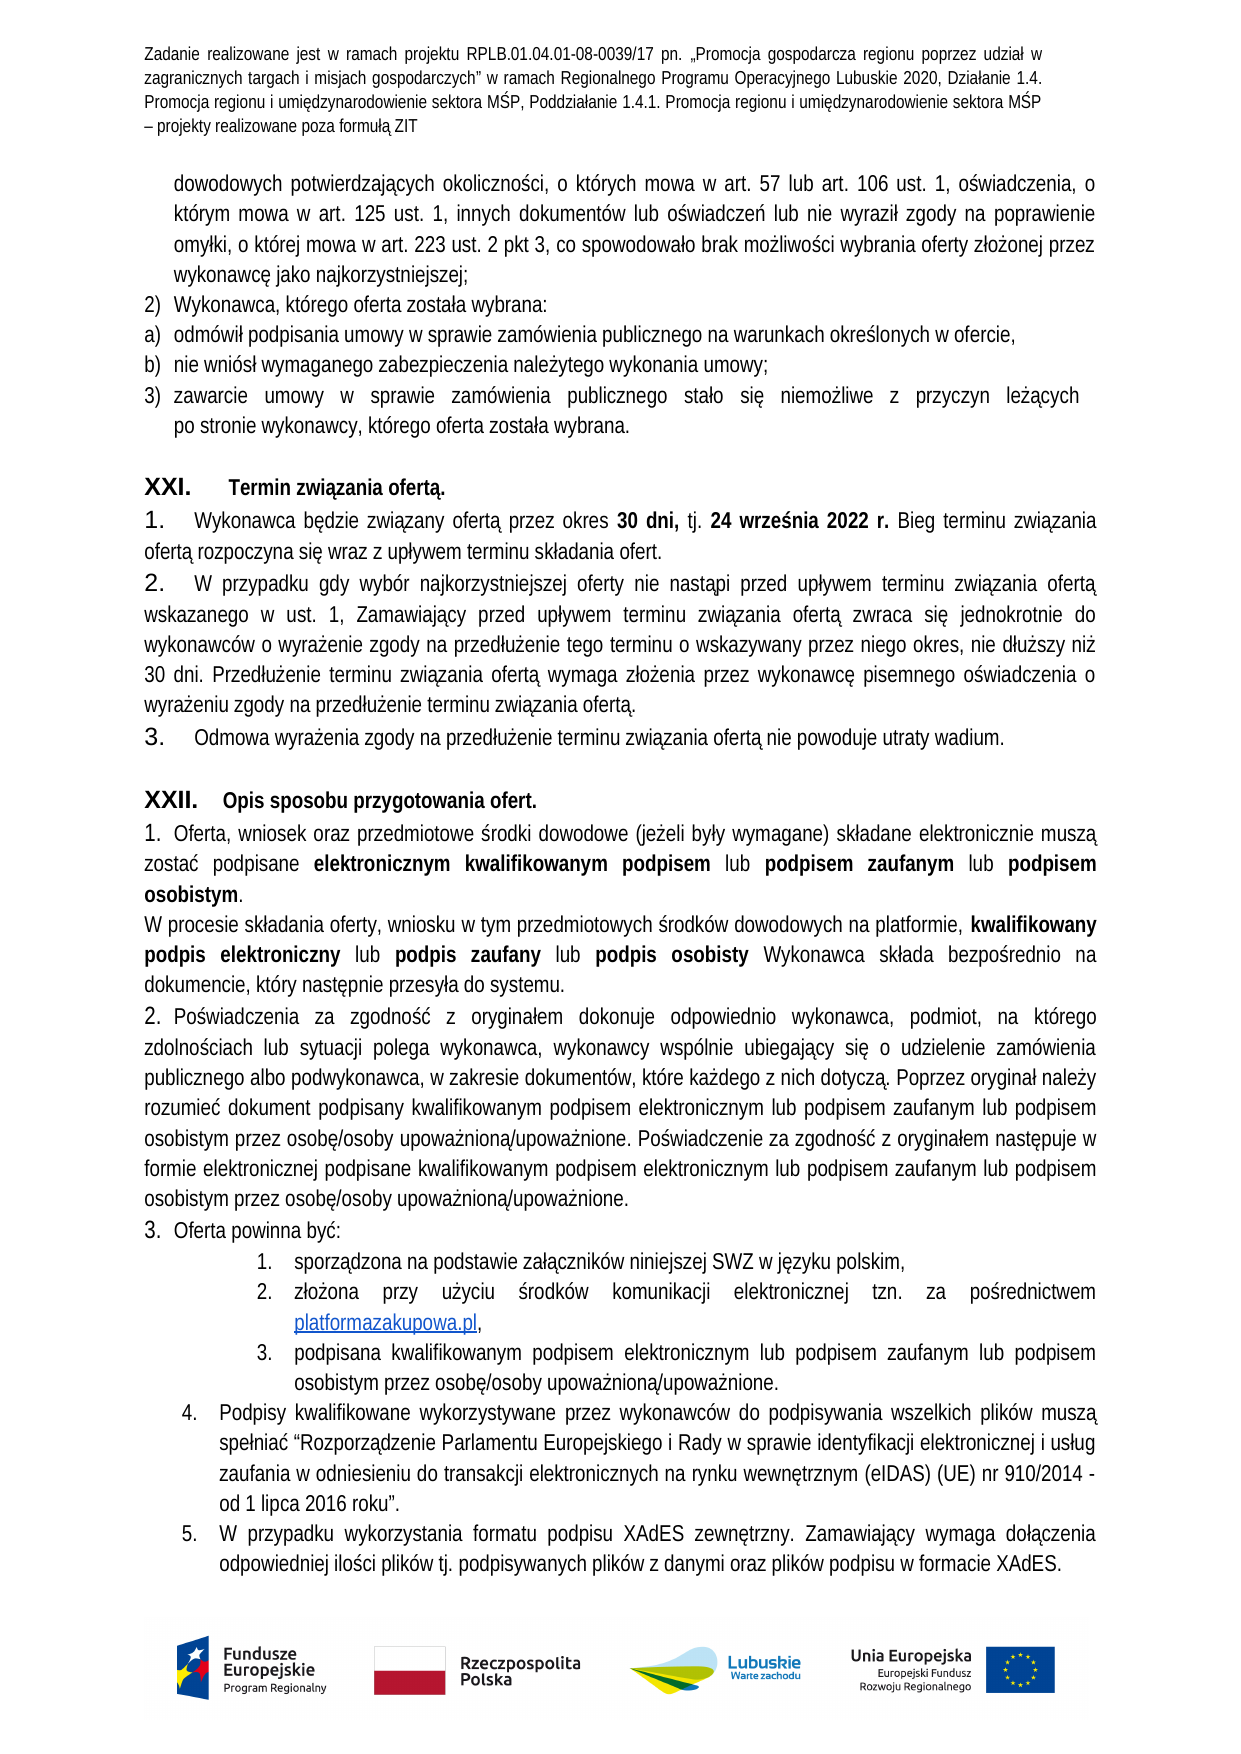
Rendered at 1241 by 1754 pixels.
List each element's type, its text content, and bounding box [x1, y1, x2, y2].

list W przypadku gdy wybór najkorzystniejszej oferty nie nastąpi przed upływem terminu związania ofertą wskazanego w ust. 1, Zamawiający przed upływem terminu związania ofertą zwraca się jednokrotnie do wykonawców o wyrażenie zgody na przedłużenie tego terminu o wskazywany przez niego okres, nie dłuższy niż 30 dni. Przedłużenie terminu związania ofertą wymaga złożenia przez wykonawcę pisemnego oświadczenia o wyrażeniu zgody na przedłużenie terminu związania ofertą. [144, 568, 1097, 718]
list W przypadku wykorzystania formatu podpisu XAdES zewnętrzny. Zamawiający wymaga dołączenia odpowiedniej ilości plików tj. podpisywanych plików z danymi oraz plików podpisu w formacie XAdES. [182, 1520, 1097, 1576]
list Termin związania ofertą. [144, 472, 1097, 501]
list Podpisy kwalifikowane wykorzystywane przez wykonawców do podpisywania wszelkich plików muszą spełniać “Rozporządzenie Parlamentu Europejskiego i Rady w sprawie identyfikacji elektronicznej i usług zaufania w odniesieniu do transakcji elektronicznych na rynku wewnętrznym (eIDAS) (UE) nr 910/2014 - od 1 lipca 2016 roku”. [182, 1399, 1097, 1516]
list odmówił podpisania umowy w sprawie zamówienia publicznego na warunkach określonych w ofercie, [144, 321, 1097, 348]
list Oferta, wniosek oraz przedmiotowe środki dowodowe (jeżeli były wymagane) składane elektronicznie muszą zostać podpisane elektronicznym kwalifikowanym podpisem lub podpisem zaufanym lub podpisem osobistym. W procesie składania oferty, wniosku w tym przedmiotowych środków dowodowych na platformie, kwalifikowany podpis elektroniczny lub podpis zaufany lub podpis osobisty Wykonawca składa bezpośrednio na dokumencie, który następnie przesyła do systemu. [144, 818, 1097, 997]
list sporządzona na podstawie załączników niniejszej SWZ w języku polskim, [257, 1248, 1097, 1274]
picture [144, 1617, 1090, 1720]
list Wykonawca, którego oferta została wybrana: [144, 291, 1097, 317]
list podpisana kwalifikowanym podpisem elektronicznym lub podpisem zaufanym lub podpisem osobistym przez osobę/osoby upoważnioną/upoważnione. [257, 1339, 1097, 1395]
list Odmowa wyrażenia zgody na przedłużenie terminu związania ofertą nie powoduje utraty wadium. [144, 722, 1097, 750]
list zawarcie umowy w sprawie zamówienia publicznego stało się niemożliwe z przyczyn leżących po stronie wykonawcy, którego oferta została wybrana. [144, 382, 1097, 438]
list Oferta powinna być: [144, 1215, 1097, 1244]
list złożona przy użyciu środków komunikacji elektronicznej tzn. za pośrednictwem platformazakupowa.pl, [257, 1278, 1097, 1335]
list Poświadczenia za zgodność z oryginałem dokonuje odpowiednio wykonawca, podmiot, na którego zdolnościach lub sytuacji polega wykonawca, wykonawcy wspólnie ubiegający się o udzielenie zamówienia publicznego albo podwykonawca, w zakresie dokumentów, które każdego z nich dotyczą. Poprzez oryginał należy rozumieć dokument podpisany kwalifikowanym podpisem elektronicznym lub podpisem zaufanym lub podpisem osobistym przez osobę/osoby upoważnioną/upoważnione. Poświadczenie za zgodność z oryginałem następuje w formie elektronicznej podpisane kwalifikowanym podpisem elektronicznym lub podpisem zaufanym lub podpisem osobistym przez osobę/osoby upoważnioną/upoważnione. [144, 1001, 1097, 1211]
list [144, 170, 1097, 287]
list Wykonawca będzie związany ofertą przez okres 30 dni, tj. 24 września 2022 r. Bieg terminu związania ofertą rozpoczyna się wraz z upływem terminu składania ofert. [144, 505, 1097, 564]
list Opis sposobu przygotowania ofert. [144, 785, 1097, 813]
list nie wniósł wymaganego zabezpieczenia należytego wykonania umowy; [144, 351, 1097, 378]
